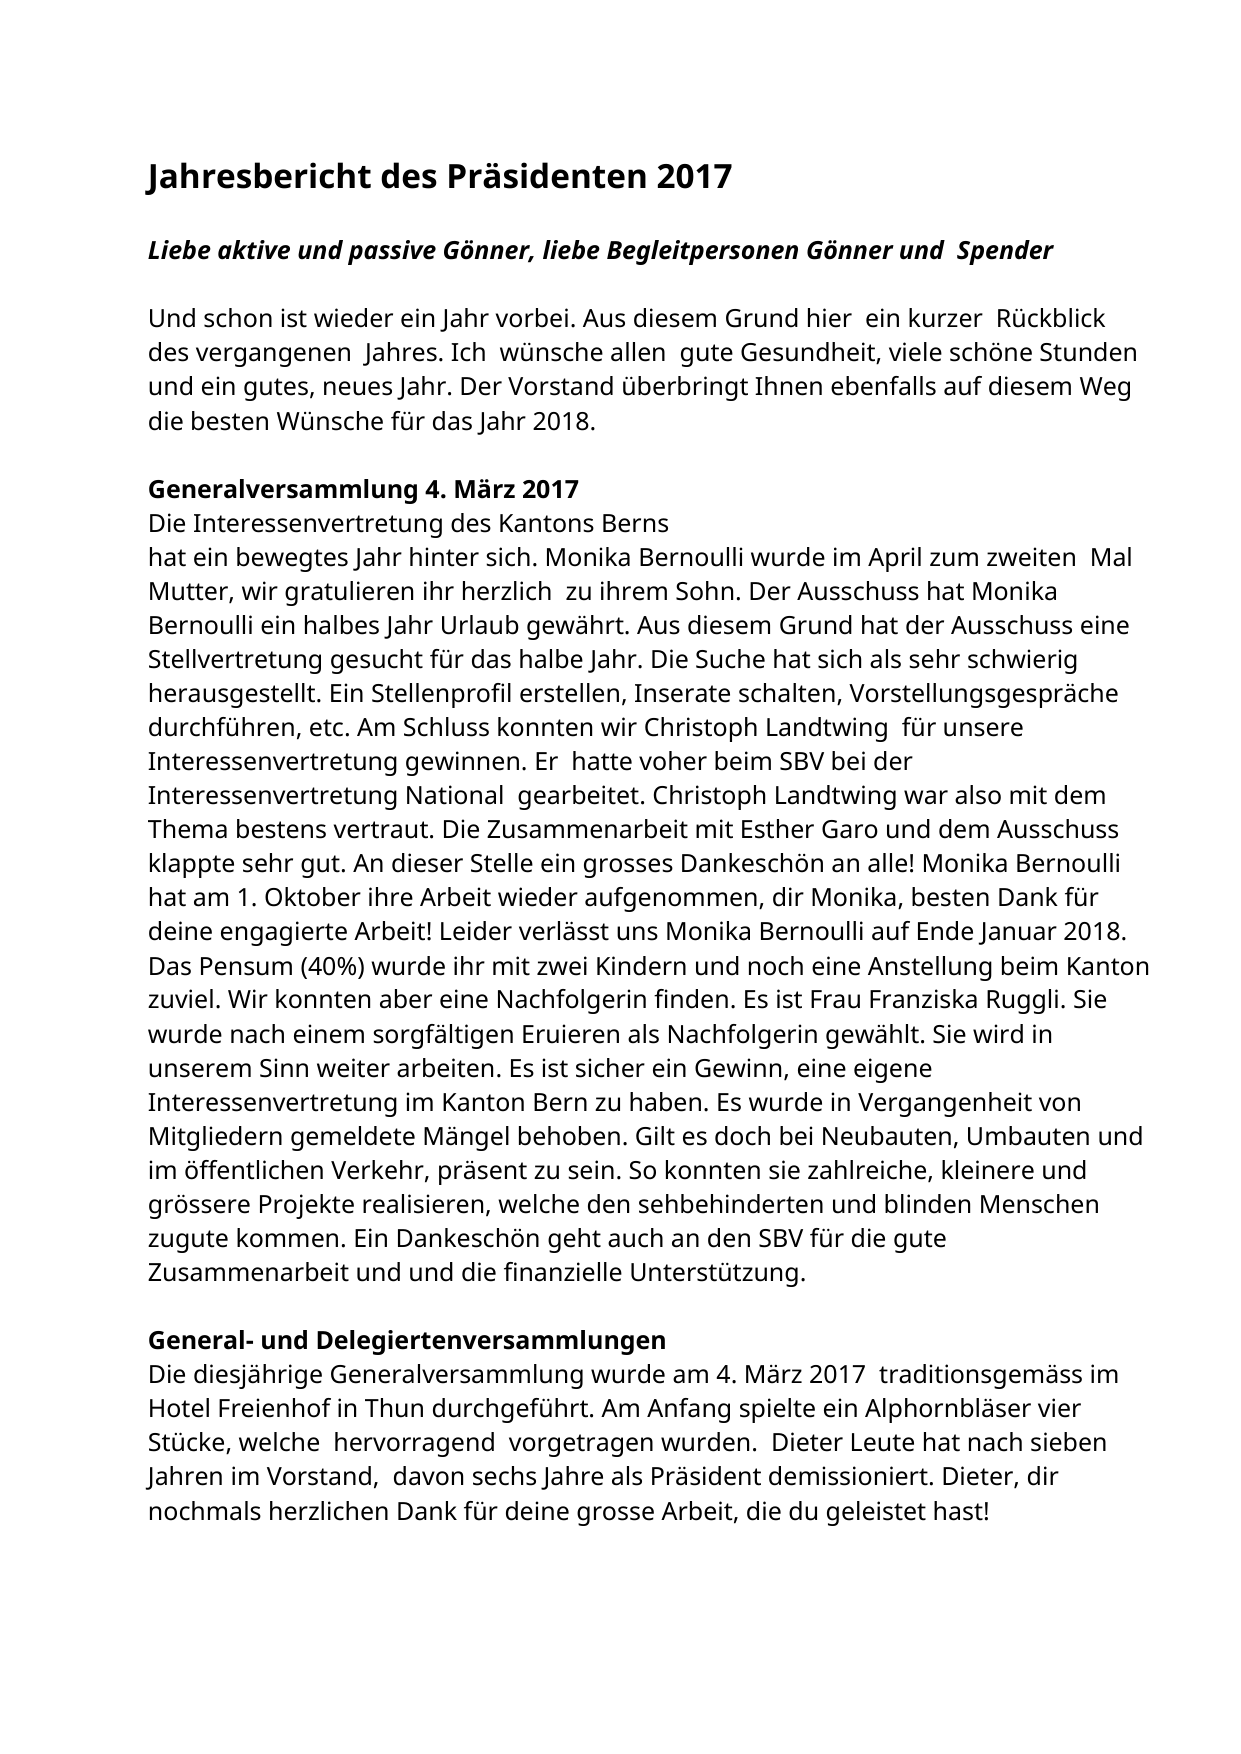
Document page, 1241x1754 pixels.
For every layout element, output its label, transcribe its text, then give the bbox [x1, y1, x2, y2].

text Jahresbericht des Präsidenten 2017 [148, 153, 1152, 199]
text hat ein bewegtes Jahr hinter sich. Monika Bernoulli wurde im April zum zweiten Mal Mutter, wir gratulieren ihr herzlich zu ihrem Sohn. Der Ausschuss hat Monika Bernoulli ein halbes Jahr Urlaub gewährt. Aus diesem Grund hat der Ausschuss eine Stellvertretung gesucht für das halbe Jahr. Die Suche hat sich als sehr schwierig herausgestellt. Ein Stellenprofil erstellen, Inserate schalten, Vorstellungsgespräche durchführen, etc. Am Schluss konnten wir Christoph Landtwing für unsere Interessenvertretung gewinnen. Er hatte voher beim SBV bei der Interessenvertretung National gearbeitet. Christoph Landtwing war also mit dem Thema bestens vertraut. Die Zusammenarbeit mit Esther Garo und dem Ausschuss klappte sehr gut. An dieser Stelle ein grosses Dankeschön an alle! Monika Bernoulli hat am 1. Oktober ihre Arbeit wieder aufgenommen, dir Monika, besten Dank für deine engagierte Arbeit! Leider verlässt uns Monika Bernoulli auf Ende Januar 2018. Das Pensum (40%) wurde ihr mit zwei Kindern und noch eine Anstellung beim Kanton zuviel. Wir konnten aber eine Nachfolgerin finden. Es ist Frau Franziska Ruggli. Sie wurde nach einem sorgfältigen Eruieren als Nachfolgerin gewählt. Sie wird in unserem Sinn weiter arbeiten. Es ist sicher ein Gewinn, eine eigene Interessenvertretung im Kanton Bern zu haben. Es wurde in Vergangenheit von Mitgliedern gemeldete Mängel behoben. Gilt es doch bei Neubauten, Umbauten und im öffentlichen Verkehr, präsent zu sein. So konnten sie zahlreiche, kleinere und grössere Projekte realisieren, welche den sehbehinderten und blinden Menschen zugute kommen. Ein Dankeschön geht auch an den SBV für die gute Zusammenarbeit und und die finanzielle Unterstützung. [148, 539, 1152, 1289]
text Und schon ist wieder ein Jahr vorbei. Aus diesem Grund hier ein kurzer Rückblick des vergangenen Jahres. Ich wünsche allen gute Gesundheit, viele schöne Stunden und ein gutes, neues Jahr. Der Vorstand überbringt Ihnen ebenfalls auf diesem Weg die besten Wünsche für das Jahr 2018. [148, 301, 1152, 437]
text General- und Delegiertenversammlungen [148, 1323, 1152, 1357]
text Liebe aktive und passive Gönner, liebe Begleitpersonen Gönner und Spender [148, 233, 1152, 267]
text Die diesjährige Generalversammlung wurde am 4. März 2017 traditionsgemäss im Hotel Freienhof in Thun durchgeführt. Am Anfang spielte ein Alphornbläser vier Stücke, welche hervorragend vorgetragen wurden. Dieter Leute hat nach sieben Jahren im Vorstand, davon sechs Jahre als Präsident demissioniert. Dieter, dir nochmals herzlichen Dank für deine grosse Arbeit, die du geleistet hast! [148, 1357, 1152, 1527]
text Generalversammlung 4. März 2017 [148, 471, 1152, 505]
text Die Interessenvertretung des Kantons Berns [148, 505, 1152, 539]
